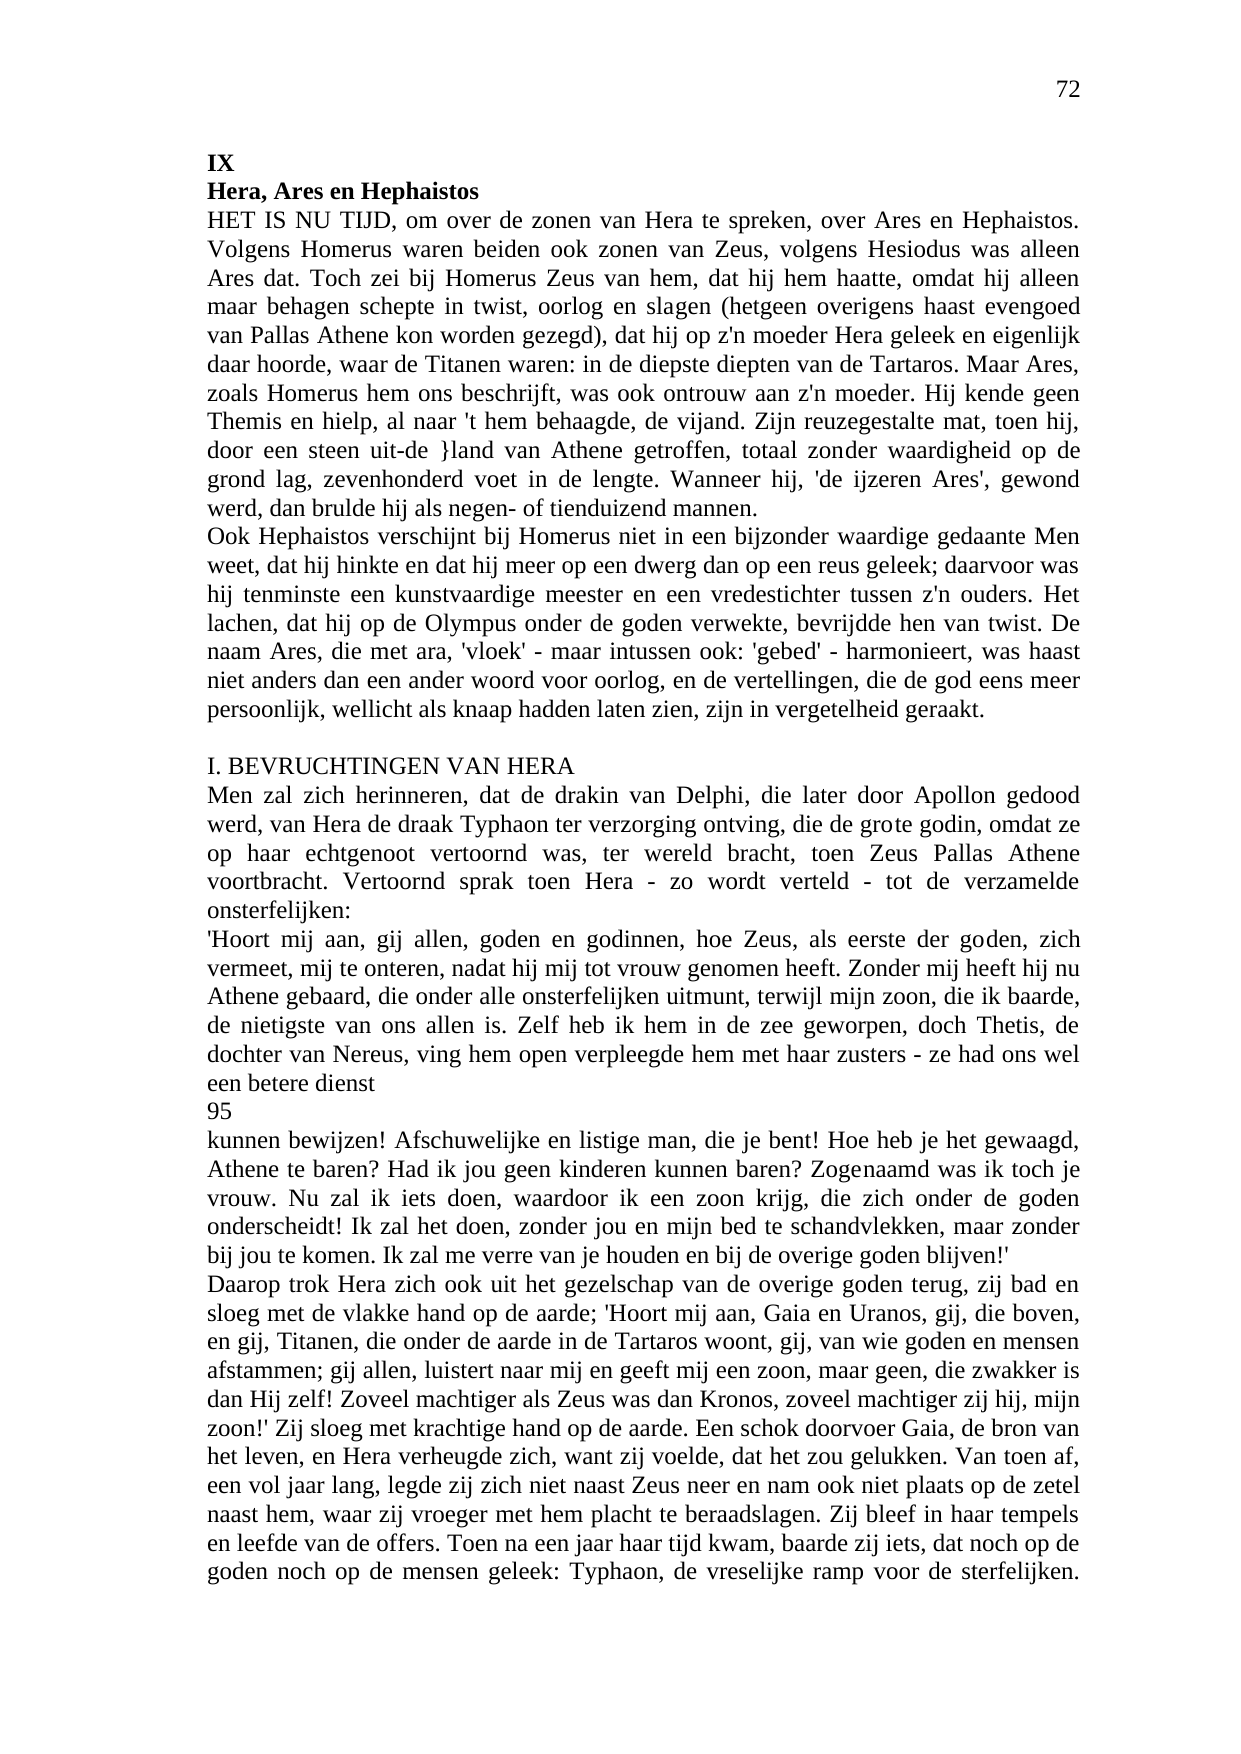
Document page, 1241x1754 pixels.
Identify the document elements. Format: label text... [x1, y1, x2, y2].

text IX [207, 148, 1081, 176]
text Ook Hephaistos verschijnt bij Homerus niet in een bijzonder waardige gedaante Men weet, dat hij hinkte en dat hij meer op een dwerg dan op een reus geleek; daarvoor was hij tenminste een kunstvaardige meester en een vredestichter tussen z'n ouders. Het lachen, dat hij op de Olympus onder de goden verwekte, bevrijdde hen van twist. De naam Ares, die met ara, 'vloek' - maar intussen ook: 'gebed' - harmonieert, was haast niet anders dan een ander woord voor oorlog, en de vertellingen, die de god eens meer persoonlijk, wellicht als knaap hadden laten zien, zijn in vergetelheid geraakt. [207, 521, 1081, 723]
text 'Hoort mij aan, gij allen, goden en godinnen, hoe Zeus, als eerste der goden, zich vermeet, mij te onteren, nadat hij mij tot vrouw genomen heeft. Zonder mij heeft hij nu Athene gebaard, die onder alle onsterfelijken uitmunt, terwijl mijn zoon, die ik baarde, de nietigste van ons allen is. Zelf heb ik hem in de zee geworpen, doch Thetis, de dochter van Nereus, ving hem open verpleegde hem met haar zusters - ze had ons wel een betere dienst [207, 924, 1081, 1096]
text 95 [207, 1096, 1081, 1125]
text kunnen bewijzen! Afschuwelijke en listige man, die je bent! Hoe heb je het gewaagd, Athene te baren? Had ik jou geen kinderen kunnen baren? Zogenaamd was ik toch je vrouw. Nu zal ik iets doen, waardoor ik een zoon krijg, die zich onder de goden onderscheidt! Ik zal het doen, zonder jou en mijn bed te schandvlekken, maar zonder bij jou te komen. Ik zal me verre van je houden en bij de overige goden blijven!' [207, 1125, 1081, 1269]
text Hera, Ares en Hephaistos [207, 176, 1081, 205]
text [207, 1269, 1081, 1585]
text HET IS NU TIJD, om over de zonen van Hera te spreken, over Ares en Hephaistos. Volgens Homerus waren beiden ook zonen van Zeus, volgens Hesiodus was alleen Ares dat. Toch zei bij Homerus Zeus van hem, dat hij hem haatte, omdat hij alleen maar behagen schepte in twist, oorlog en slagen (hetgeen overigens haast evengoed van Pallas Athene kon worden gezegd), dat hij op z'n moeder Hera geleek en eigenlijk daar hoorde, waar de Titanen waren: in de diepste diepten van de Tartaros. Maar Ares, zoals Homerus hem ons beschrijft, was ook ontrouw aan z'n moeder. Hij kende geen Themis en hielp, al naar 't hem behaagde, de vijand. Zijn reuzegestalte mat, toen hij, door een steen uit-de }land van Athene getroffen, totaal zonder waardigheid op de grond lag, zevenhonderd voet in de lengte. Wanneer hij, 'de ijzeren Ares', gewond werd, dan brulde hij als negen- of tienduizend mannen. [207, 205, 1081, 521]
text I. BEVRUCHTINGEN VAN HERA [207, 751, 1081, 780]
text Men zal zich herinneren, dat de drakin van Delphi, die later door Apollon gedood werd, van Hera de draak Typhaon ter verzorging ontving, die de grote godin, omdat ze op haar echtgenoot vertoornd was, ter wereld bracht, toen Zeus Pallas Athene voortbracht. Vertoornd sprak toen Hera - zo wordt verteld - tot de verzamelde onsterfelijken: [207, 780, 1081, 924]
